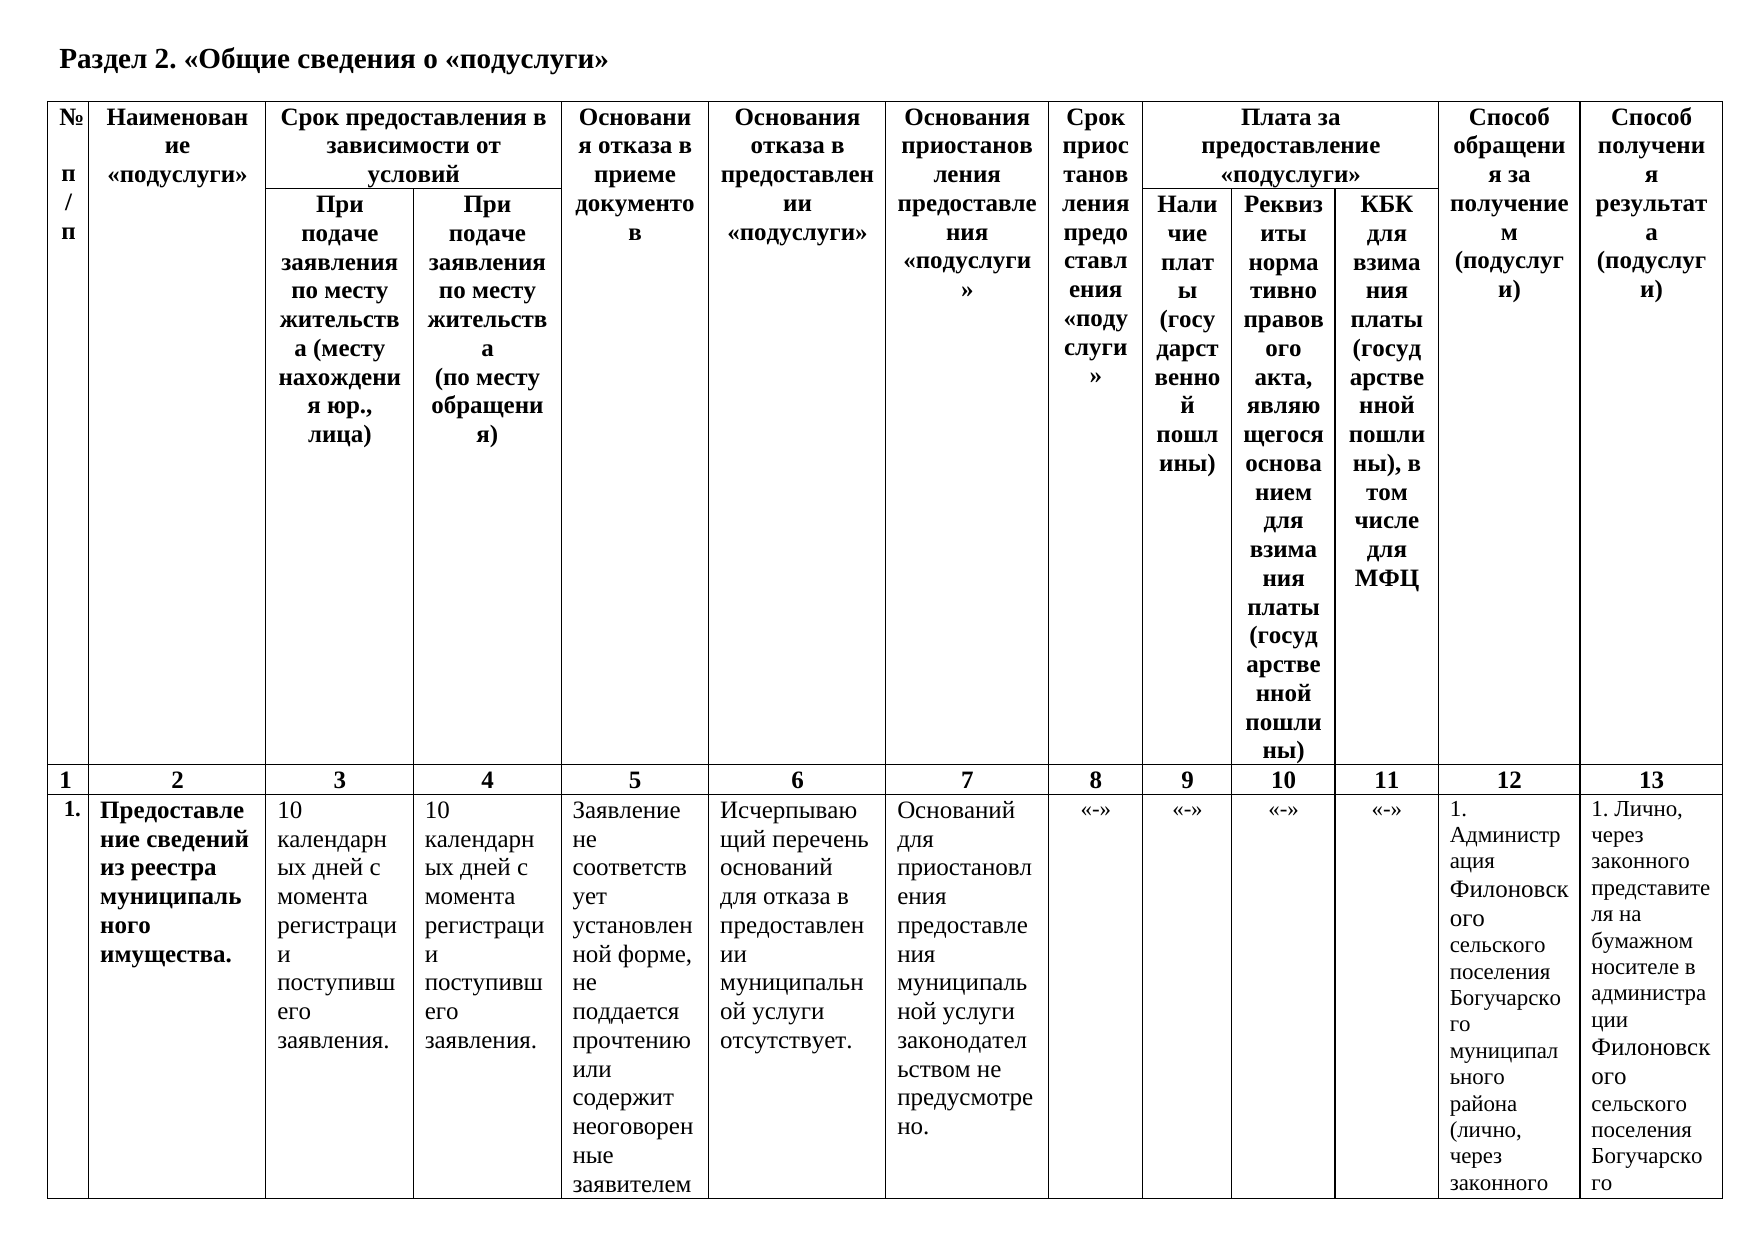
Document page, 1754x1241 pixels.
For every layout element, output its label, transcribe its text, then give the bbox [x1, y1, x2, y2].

table_cell 3 [266, 765, 413, 794]
table_cell 10 [1232, 765, 1334, 794]
table_cell 7 [886, 765, 1048, 794]
table_cell «-» [1232, 795, 1334, 1197]
table_header Основания отказа в приеме документов [562, 102, 708, 764]
table_header Наименование «подуслуги» [89, 102, 265, 764]
table_header Плата за предоставление «подуслуги» [1143, 102, 1438, 188]
table_header Основания отказа в предоставлении «подуслуги» [709, 102, 885, 764]
table_cell [48, 795, 88, 1197]
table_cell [886, 795, 1048, 1197]
table_cell 5 [562, 765, 708, 794]
text Раздел 2. «Общие сведения о «подуслуги» [59, 41, 1683, 75]
table_header Способ получения результата (подуслуги) [1581, 102, 1722, 764]
table_header Срок предоставления в зависимости от условий [266, 102, 561, 188]
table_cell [414, 795, 561, 1197]
table_cell 6 [709, 765, 885, 794]
table_cell При подаче заявления по месту жительства (месту нахождения юр., лица) [266, 189, 413, 764]
table_header Срок приостановления предоставления «подуслуги» [1049, 102, 1142, 764]
table_cell 12 [1439, 765, 1579, 794]
table_cell КБК для взимания платы (государственной пошлины), в том числе для МФЦ [1336, 189, 1438, 764]
table_cell Реквизиты нормативно правового акта, являющегося основанием для взимания платы (государственной пошлины) [1232, 189, 1334, 764]
table_cell 9 [1143, 765, 1231, 794]
table_cell 11 [1336, 765, 1438, 794]
table_cell При подаче заявления по месту жительства (по месту обращения) [414, 189, 561, 764]
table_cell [89, 795, 265, 1197]
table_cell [1439, 795, 1579, 1197]
table_cell 8 [1049, 765, 1142, 794]
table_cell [266, 795, 413, 1197]
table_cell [1581, 795, 1722, 1197]
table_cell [709, 795, 885, 1197]
table_cell 2 [89, 765, 265, 794]
table_cell «-» [1336, 795, 1438, 1197]
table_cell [562, 795, 708, 1197]
table_cell Наличие платы (государственной пошлины) [1143, 189, 1231, 764]
table_cell 4 [414, 765, 561, 794]
table_header № п/п [48, 102, 88, 764]
table_header Способ обращения за получением (подуслуги) [1439, 102, 1579, 764]
table_header Основания приостановления предоставления «подуслуги» [886, 102, 1048, 764]
table_cell «-» [1049, 795, 1142, 1197]
table_cell 1 [48, 765, 88, 794]
table_cell «-» [1143, 795, 1231, 1197]
table_cell 13 [1581, 765, 1722, 794]
